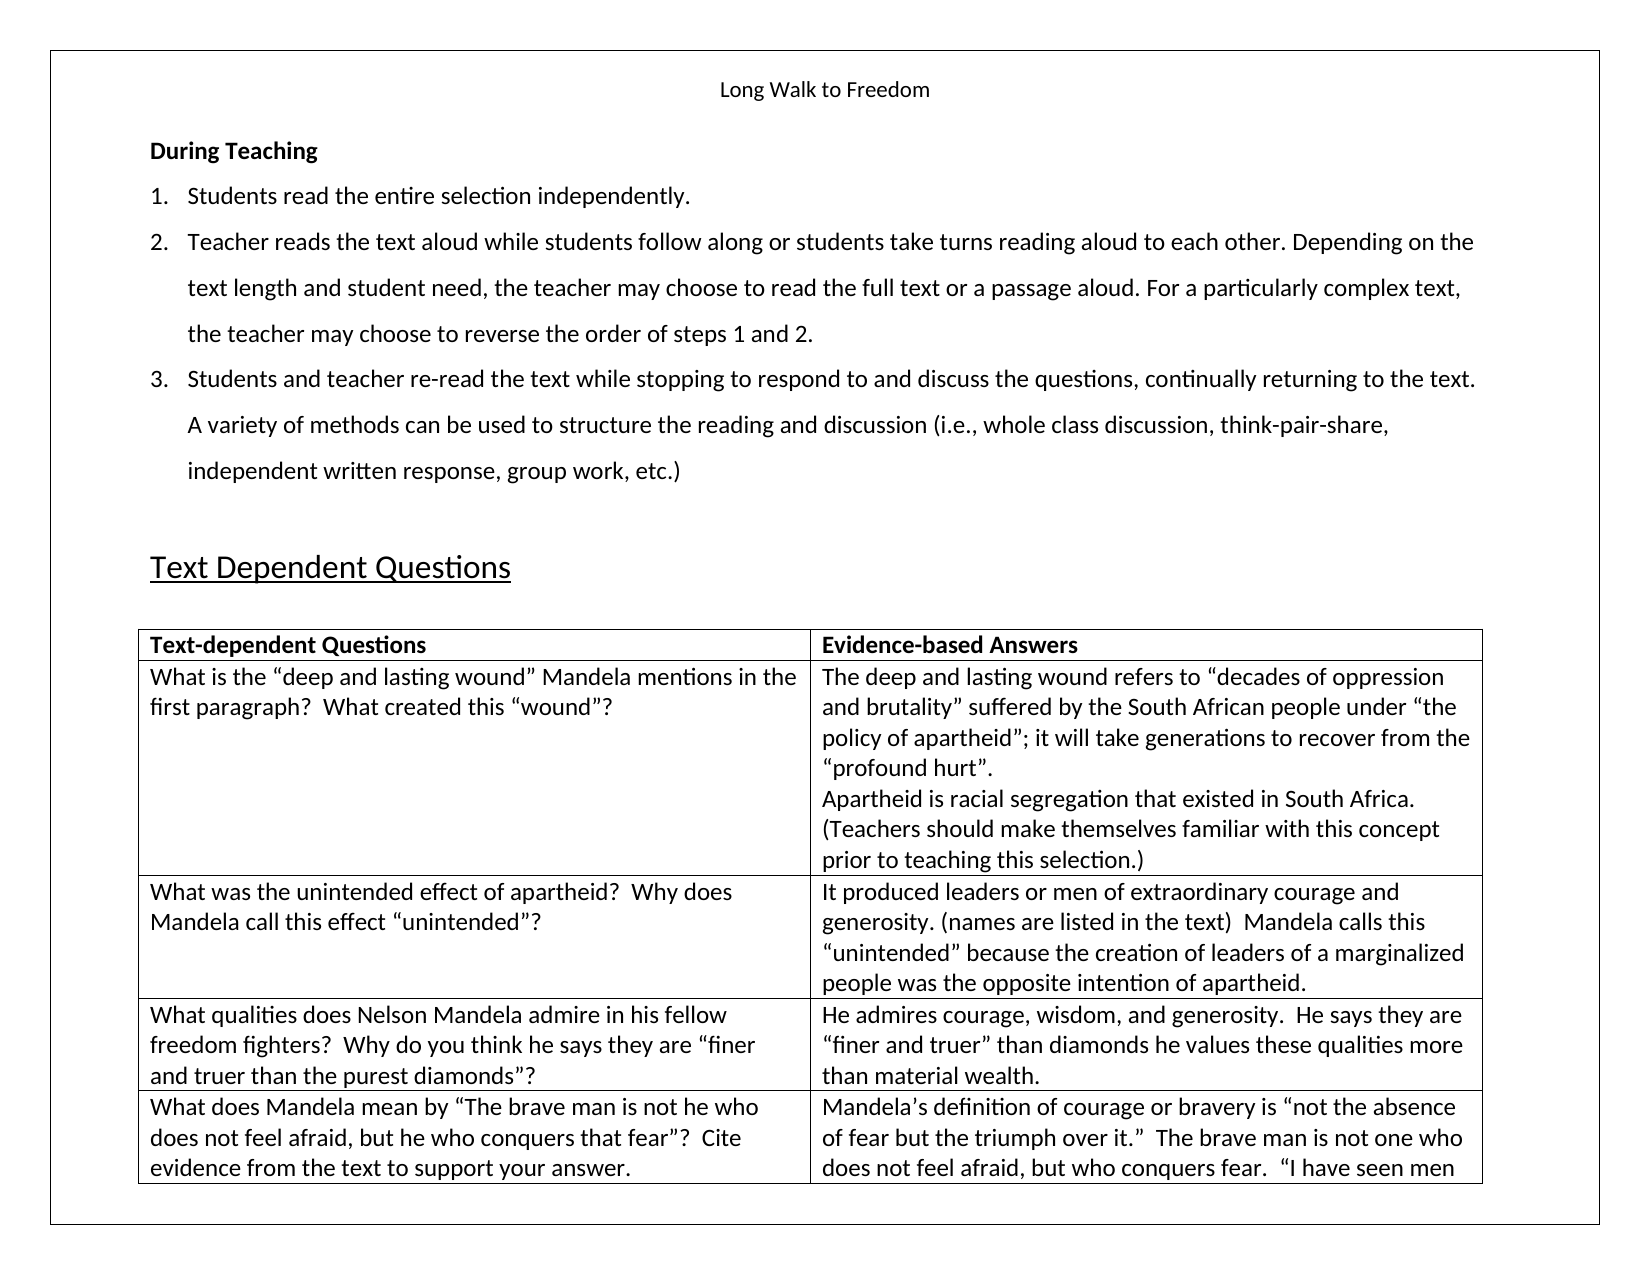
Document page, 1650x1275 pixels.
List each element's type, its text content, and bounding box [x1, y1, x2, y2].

list Students and teacher re-read the text while stopping to respond to and discuss the questions, continually returning to the text. A variety of methods can be used to structure the reading and discussion (i.e., whole class discussion, think-pair-share, independent written response, group work, etc.) [150, 364, 1500, 486]
table_cell What was the unintended effect of apartheid? Why does Mandela call this effect “unintended”? [139, 876, 810, 998]
table_cell He admires courage, wisdom, and generosity. He says they are “finer and truer” than diamonds he values these qualities more than material wealth. [811, 999, 1482, 1090]
table_cell The deep and lasting wound refers to “decades of oppression and brutality” suffered by the South African people under “the policy of apartheid”; it will take generations to recover from the “profound hurt”. Apartheid is racial segregation that existed in South Africa. (Teachers should make themselves familiar with this concept prior to teaching this selection.) [811, 661, 1482, 875]
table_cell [811, 1091, 1482, 1183]
text During Teaching [150, 135, 1500, 166]
list Students read the entire selection independently. [150, 181, 1500, 211]
table_cell It produced leaders or men of extraordinary courage and generosity. (names are listed in the text) Mandela calls this “unintended” because the creation of leaders of a marginalized people was the opposite intention of apartheid. [811, 876, 1482, 998]
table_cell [139, 1091, 810, 1183]
text Text Dependent Questions [150, 547, 1500, 587]
table_header Evidence-based Answers [811, 630, 1482, 660]
table_cell What is the “deep and lasting wound” Mandela mentions in the first paragraph? What created this “wound”? [139, 661, 810, 875]
table_header Text-dependent Questions [139, 630, 810, 660]
list Teacher reads the text aloud while students follow along or students take turns reading aloud to each other. Depending on the text length and student need, the teacher may choose to read the full text or a passage aloud. For a particularly complex text, the teacher may choose to reverse the order of steps 1 and 2. [150, 226, 1500, 348]
table_cell What qualities does Nelson Mandela admire in his fellow freedom fighters? Why do you think he says they are “finer and truer than the purest diamonds”? [139, 999, 810, 1090]
